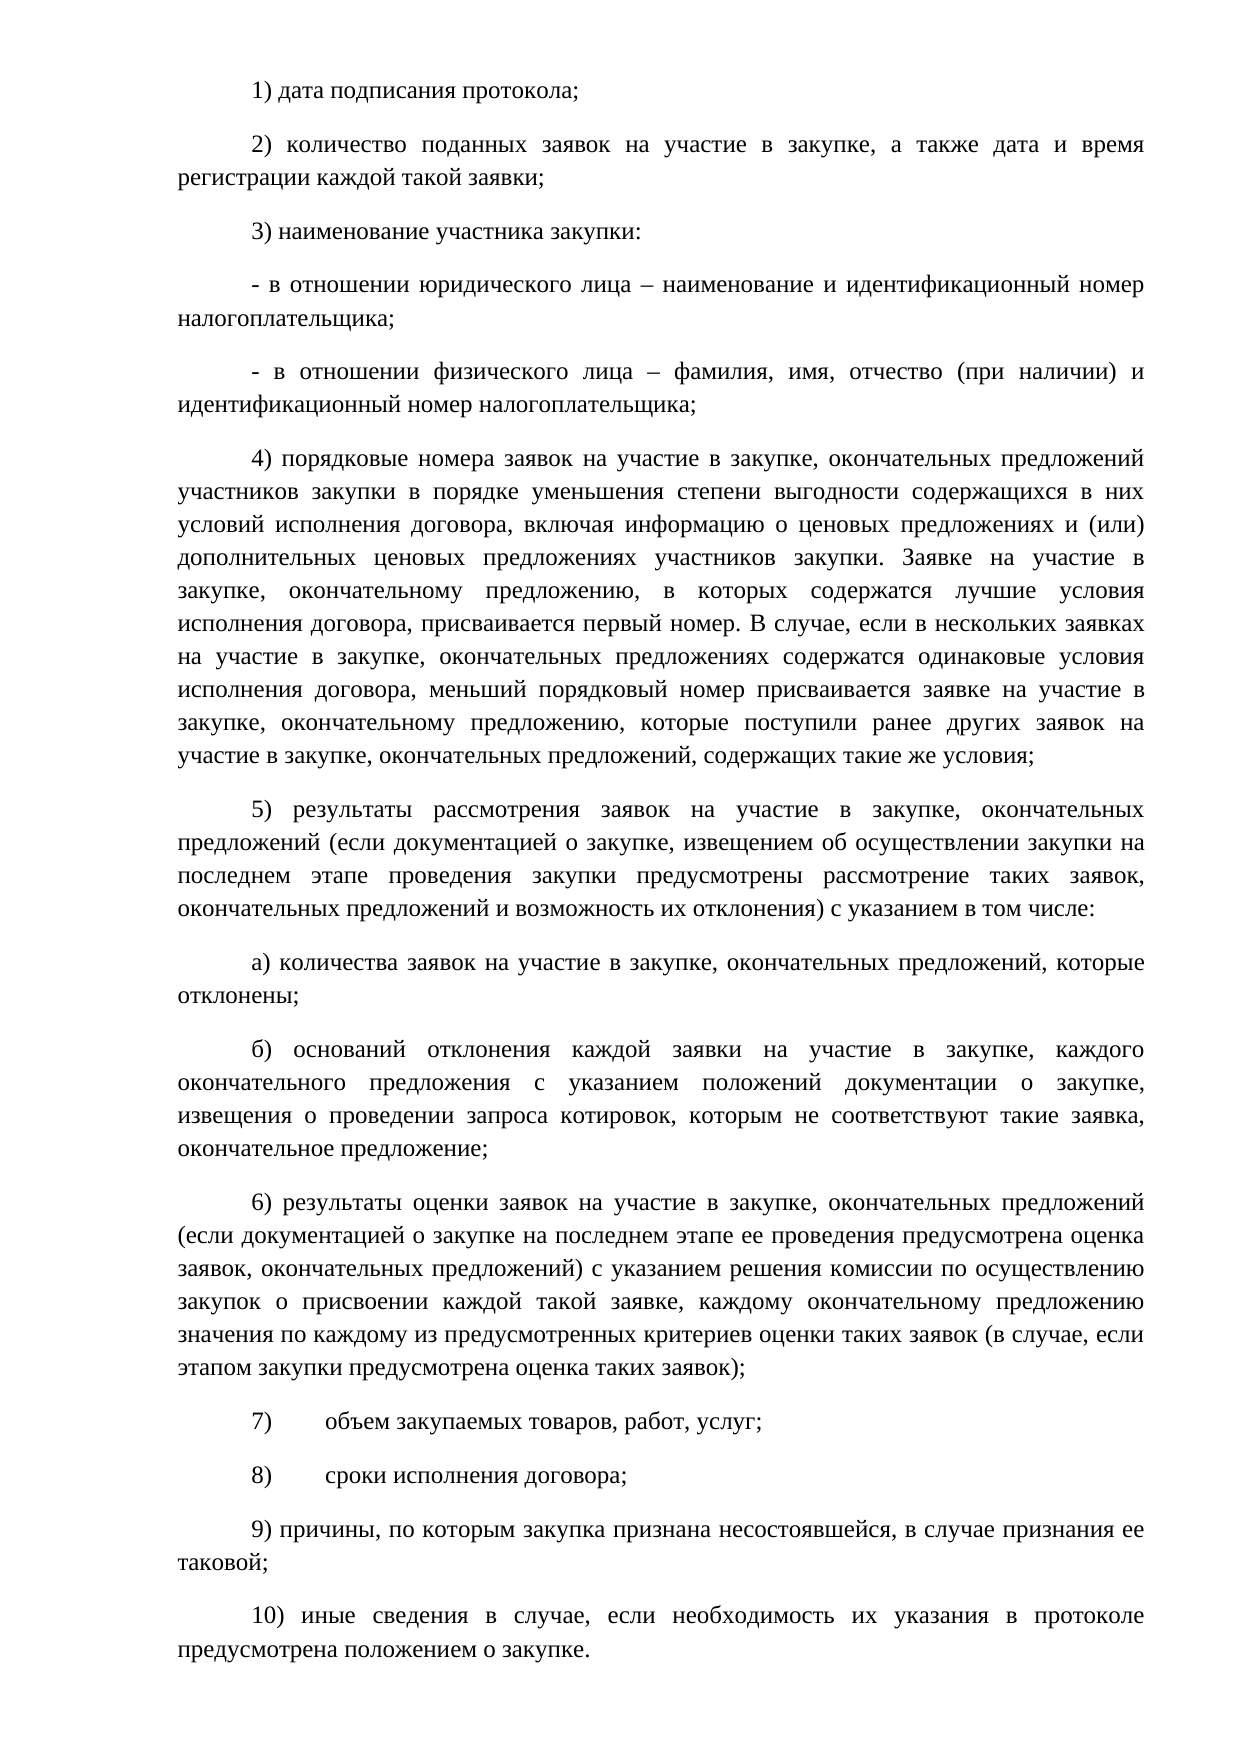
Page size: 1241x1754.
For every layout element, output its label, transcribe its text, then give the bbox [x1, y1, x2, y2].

list 10) иные сведения в случае, если необходимость их указания в протоколе предусмотрена положением о закупке. [177, 1601, 1146, 1662]
list 1) дата подписания протокола; [177, 75, 1146, 104]
list 5) результаты рассмотрения заявок на участие в закупке, окончательных предложений (если документацией о закупке, извещением об осуществлении закупки на последнем этапе проведения закупки предусмотрены рассмотрение таких заявок, окончательных предложений и возможность их отклонения) с указанием в том числе: [177, 794, 1146, 922]
list 8) сроки исполнения договора; [177, 1460, 1146, 1489]
list б) оснований отклонения каждой заявки на участие в закупке, каждого окончательного предложения с указанием положений документации о закупке, извещения о проведении запроса котировок, которым не соответствуют такие заявка, окончательное предложение; [177, 1034, 1146, 1162]
list а) количества заявок на участие в закупке, окончательных предложений, которые отклонены; [177, 947, 1146, 1009]
list 3) наименование участника закупки: [177, 216, 1146, 244]
list 4) порядковые номера заявок на участие в закупке, окончательных предложений участников закупки в порядке уменьшения степени выгодности содержащихся в них условий исполнения договора, включая информацию о ценовых предложениях и (или) дополнительных ценовых предложениях участников закупки. Заявке на участие в закупке, окончательному предложению, в которых содержатся лучшие условия исполнения договора, присваивается первый номер. В случае, если в нескольких заявках на участие в закупке, окончательных предложениях содержатся одинаковые условия исполнения договора, меньший порядковый номер присваивается заявке на участие в закупке, окончательному предложению, которые поступили ранее других заявок на участие в закупке, окончательных предложений, содержащих такие же условия; [177, 443, 1146, 769]
list 9) причины, по которым закупка признана несостоявшейся, в случае признания ее таковой; [177, 1514, 1146, 1576]
list 2) количество поданных заявок на участие в закупке, а также дата и время регистрации каждой такой заявки; [177, 129, 1146, 191]
list - в отношении физического лица – фамилия, имя, отчество (при наличии) и идентификационный номер налогоплательщика; [177, 356, 1146, 418]
list - в отношении юридического лица – наименование и идентификационный номер налогоплательщика; [177, 269, 1146, 331]
list 6) результаты оценки заявок на участие в закупке, окончательных предложений (если документацией о закупке на последнем этапе ее проведения предусмотрена оценка заявок, окончательных предложений) с указанием решения комиссии по осуществлению закупок о присвоении каждой такой заявке, каждому окончательному предложению значения по каждому из предусмотренных критериев оценки таких заявок (в случае, если этапом закупки предусмотрена оценка таких заявок); [177, 1187, 1146, 1381]
list 7) объем закупаемых товаров, работ, услуг; [177, 1406, 1146, 1435]
